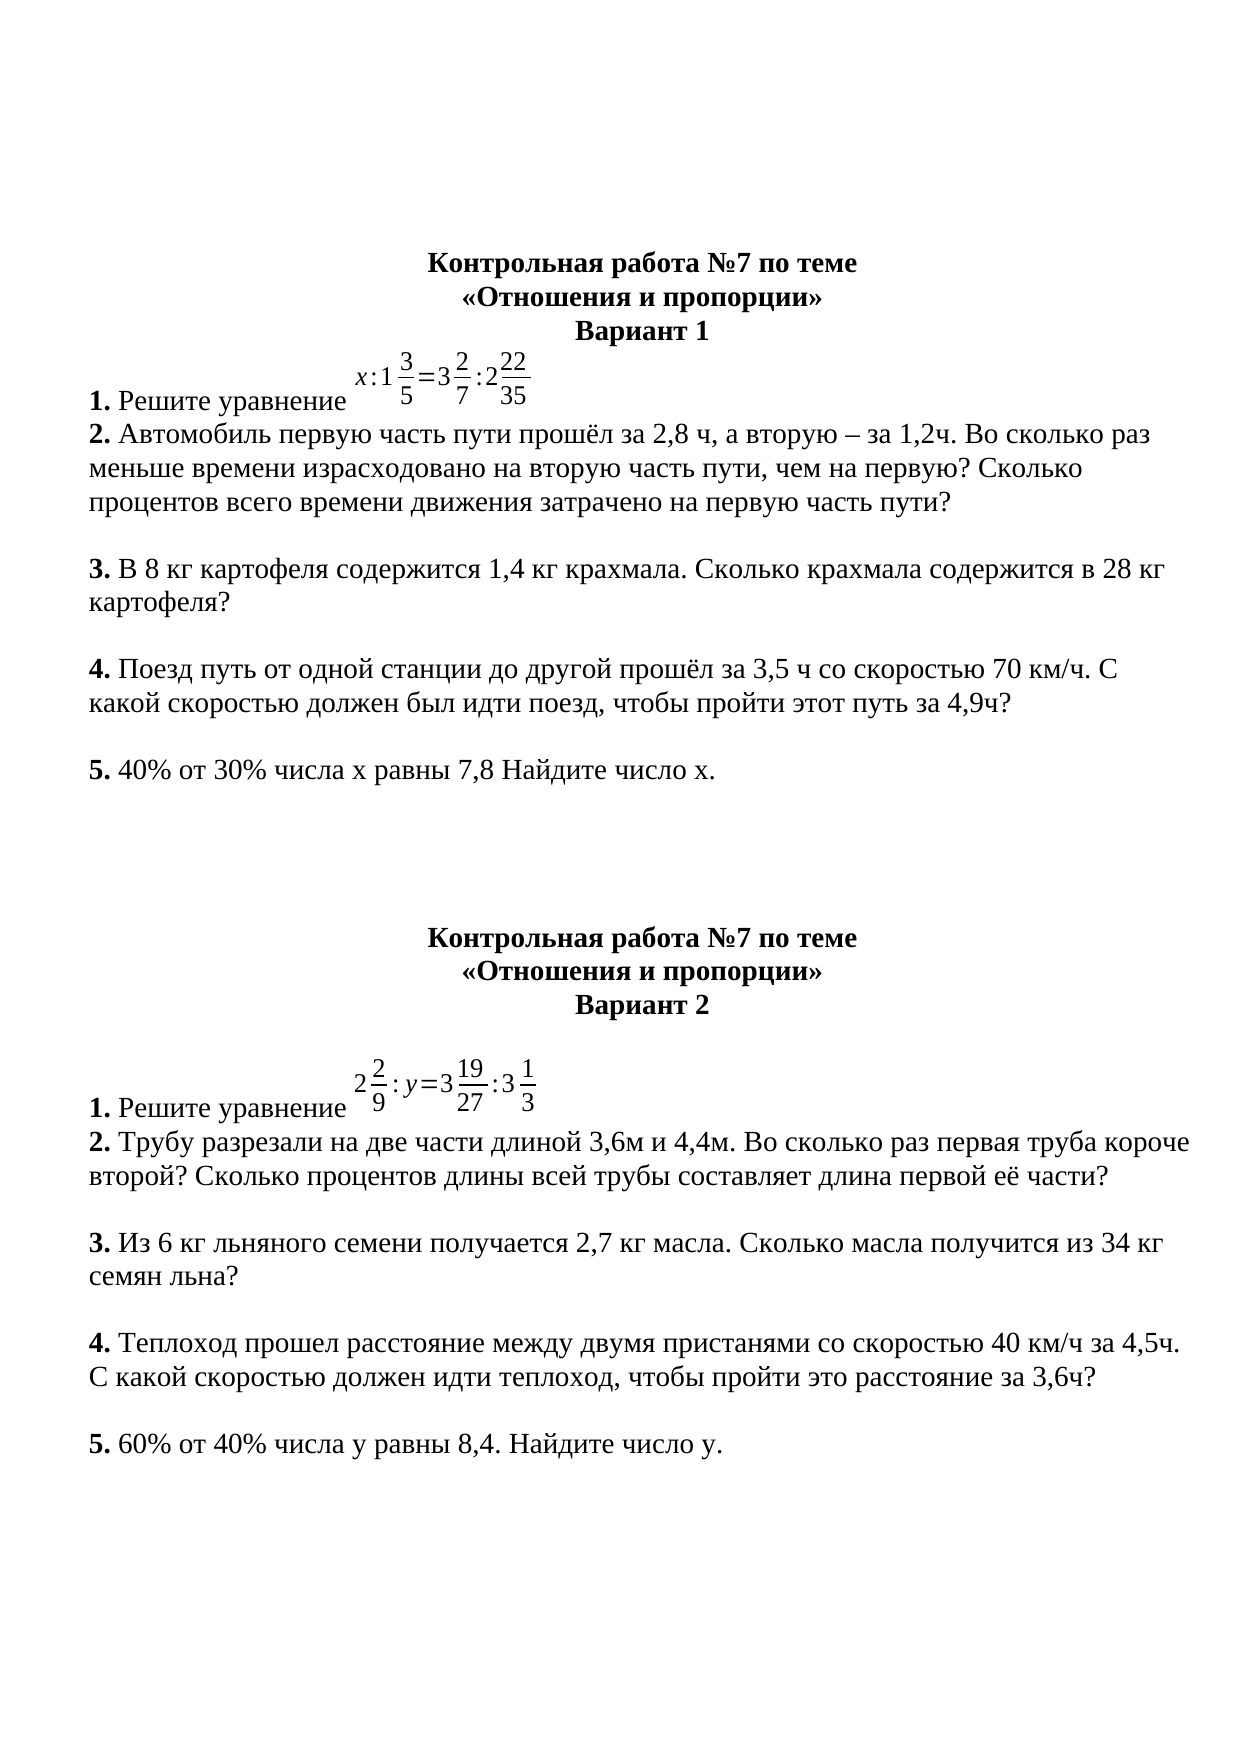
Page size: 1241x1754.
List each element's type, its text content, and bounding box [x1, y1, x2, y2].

text 3. В картофеля содержится крахмала. Сколько крахмала содержится в картофеля? [89, 551, 1196, 618]
text Вариант 1 [89, 313, 1196, 346]
text 4. Теплоход прошел расстояние между двумя пристанями со скоростью за 4,5ч. С какой скоростью должен идти теплоход, чтобы пройти это расстояние за 3,6ч? [89, 1325, 1196, 1392]
text 2. Автомобиль первую часть пути прошёл за 2,8 ч, а вторую – за 1,2ч. Во сколько раз меньше времени израсходовано на вторую часть пути, чем на первую? Сколько процентов всего времени движения затрачено на первую часть пути? [89, 417, 1196, 517]
text 1. Решите уравнение [89, 346, 1196, 417]
text 2. Трубу разрезали на две части длиной 3,6м и 4,4м. Во сколько раз первая труба короче второй? Сколько процентов длины всей трубы составляет длина первой её части? [89, 1124, 1196, 1191]
text 4. Поезд путь от одной станции до другой прошёл за 3,5 ч со скоростью . С какой скоростью должен был идти поезд, чтобы пройти этот путь за 4,9ч? [89, 651, 1196, 718]
text 5. 40% от 30% числа х равны 7,8 Найдите число х. [89, 752, 1196, 786]
text «Отношения и пропорции» [89, 279, 1196, 313]
text «Отношения и пропорции» [89, 953, 1196, 987]
text Контрольная работа №7 по теме [89, 246, 1196, 279]
text 5. 60% от 40% числа у равны 8,4. Найдите число у. [89, 1426, 1196, 1459]
text 3. Из льняного семени получается масла. Сколько масла получится из семян льна? [89, 1225, 1196, 1292]
text Вариант 2 [89, 987, 1196, 1020]
text 1. Решите уравнение [89, 1054, 1196, 1124]
text Контрольная работа №7 по теме [89, 920, 1196, 953]
